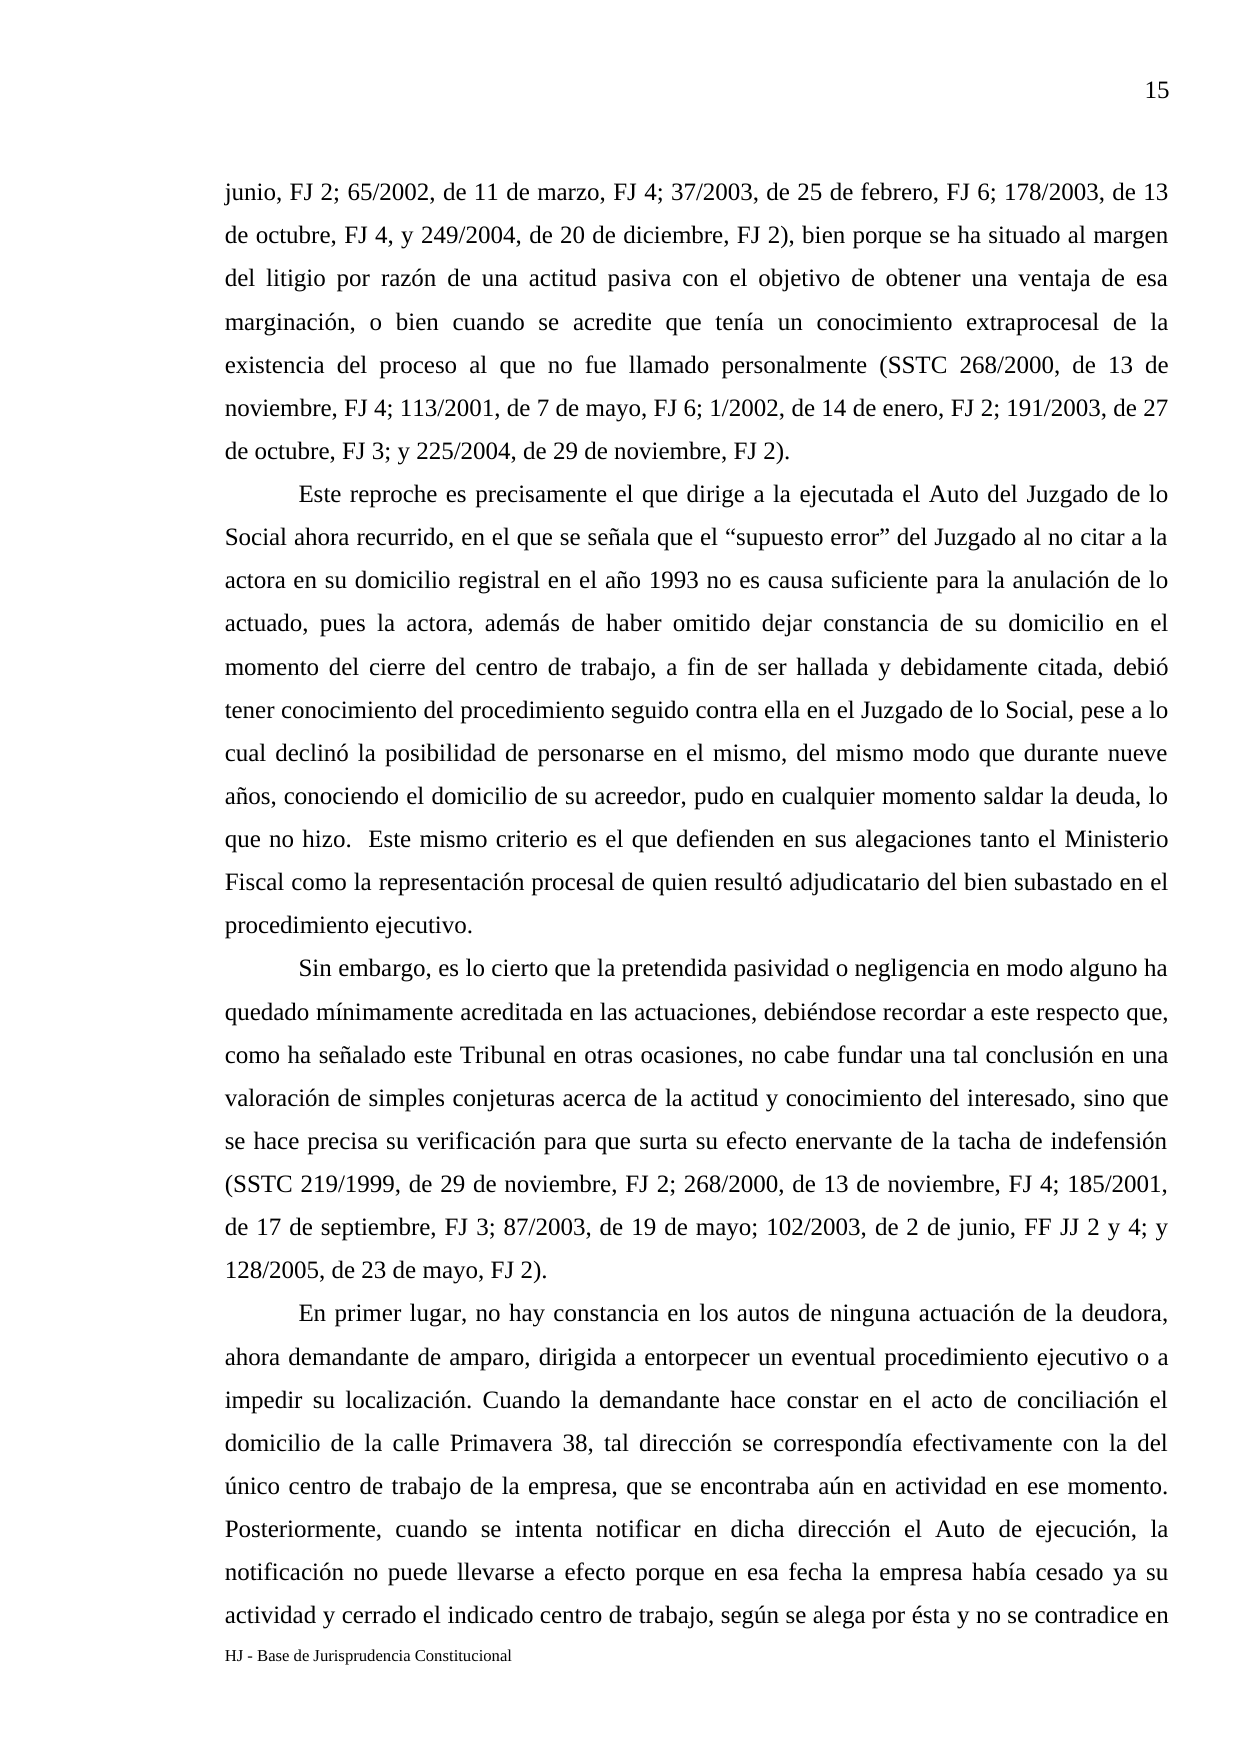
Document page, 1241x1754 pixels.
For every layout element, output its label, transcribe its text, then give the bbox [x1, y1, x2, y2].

text Este reproche es precisamente el que dirige a la ejecutada el Auto del Juzgado de lo Social ahora recurrido, en el que se señala que el “supuesto error” del Juzgado al no citar a la actora en su domicilio registral en el año 1993 no es causa suficiente para la anulación de lo actuado, pues la actora, además de haber omitido dejar constancia de su domicilio en el momento del cierre del centro de trabajo, a fin de ser hallada y debidamente citada, debió tener conocimiento del procedimiento seguido contra ella en el Juzgado de lo Social, pese a lo cual declinó la posibilidad de personarse en el mismo, del mismo modo que durante nueve años, conociendo el domicilio de su acreedor, pudo en cualquier momento saldar la deuda, lo que no hizo. Este mismo criterio es el que defienden en sus alegaciones tanto el Ministerio Fiscal como la representación procesal de quien resultó adjudicatario del bien subastado en el procedimiento ejecutivo. [224, 479, 1169, 939]
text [224, 1298, 1169, 1629]
text Sin embargo, es lo cierto que la pretendida pasividad o negligencia en modo alguno ha quedado mínimamente acreditada en las actuaciones, debiéndose recordar a este respecto que, como ha señalado este Tribunal en otras ocasiones, no cabe fundar una tal conclusión en una valoración de simples conjeturas acerca de la actitud y conocimiento del interesado, sino que se hace precisa su verificación para que surta su efecto enervante de la tacha de indefensión (SSTC 219/1999, de 29 de noviembre, FJ 2; 268/2000, de 13 de noviembre, FJ 4; 185/2001, de 17 de septiembre, FJ 3; 87/2003, de 19 de mayo; 102/2003, de 2 de junio, FF JJ 2 y 4; y 128/2005, de 23 de mayo, FJ 2). [224, 953, 1169, 1284]
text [224, 177, 1169, 465]
